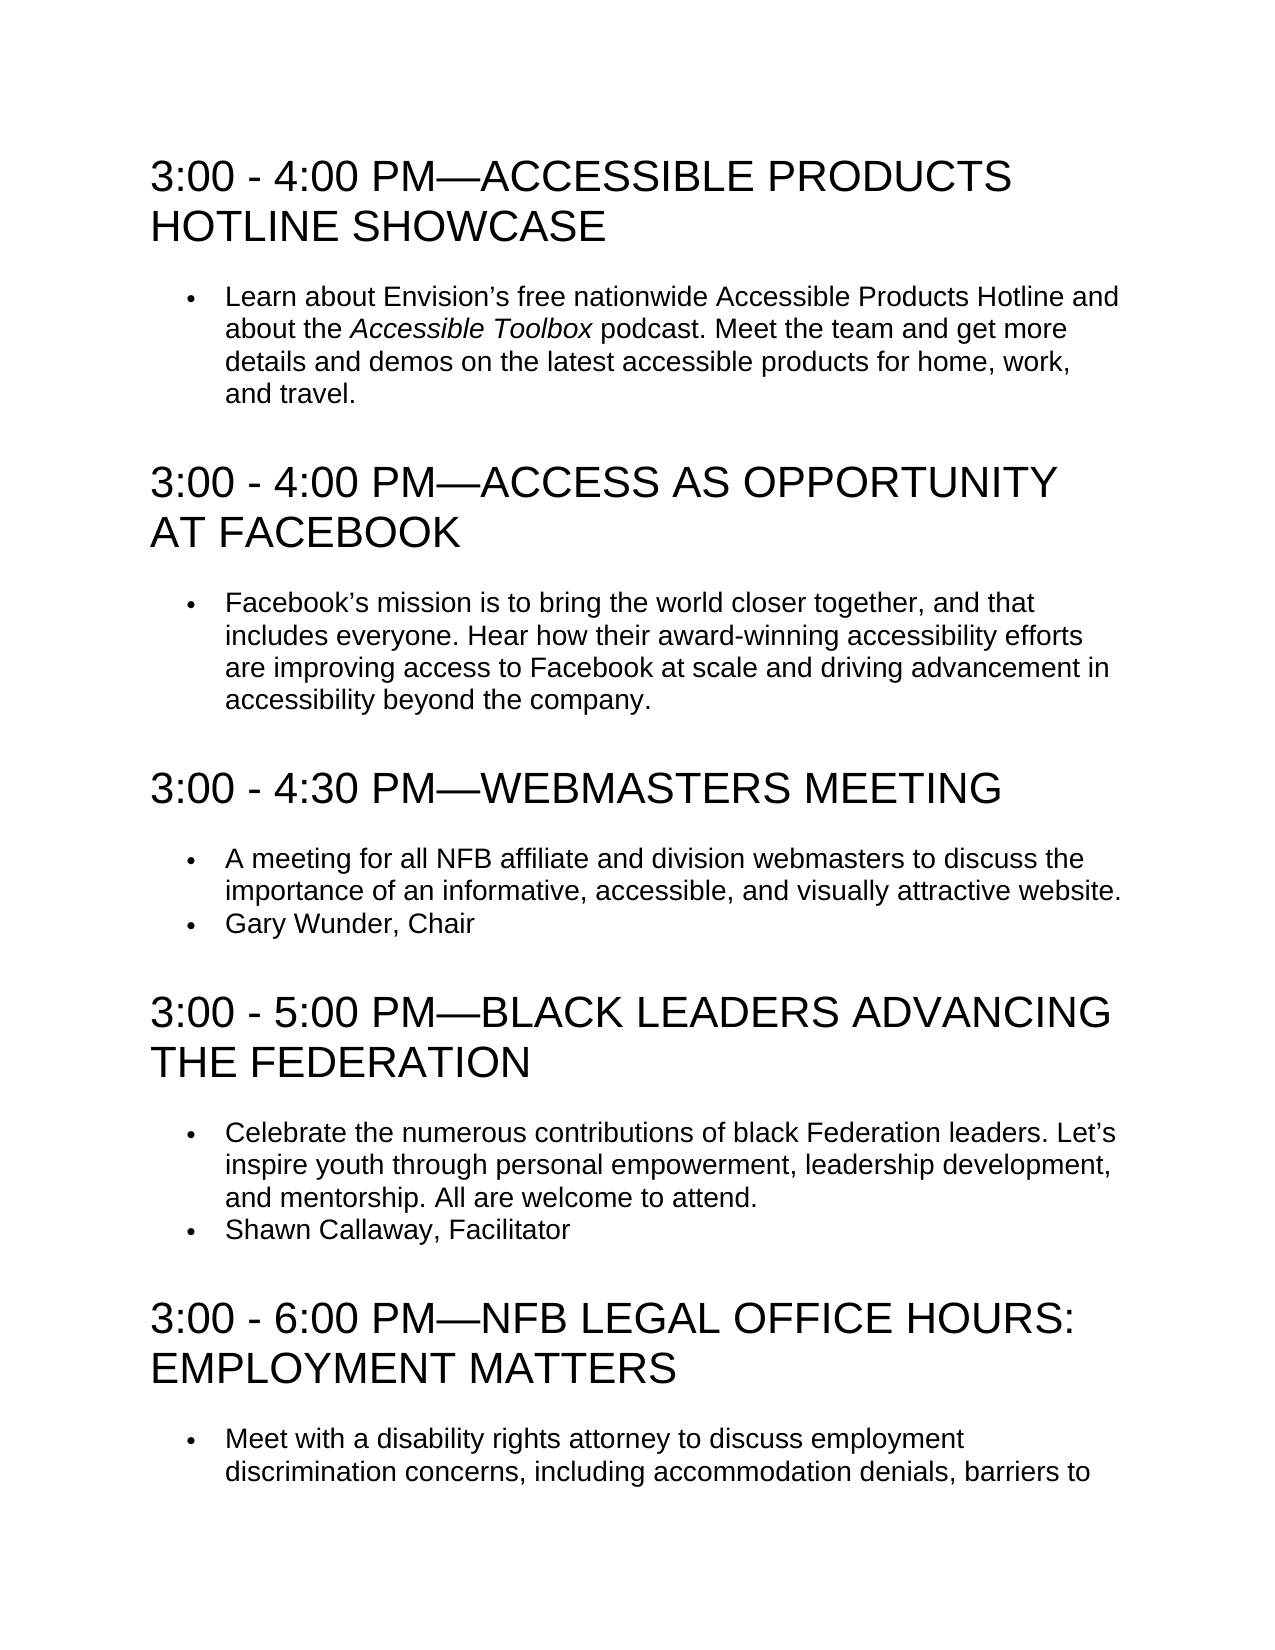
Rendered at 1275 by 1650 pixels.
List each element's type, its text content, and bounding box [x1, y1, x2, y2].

subtitle 3:00 - 6:00 PM—NFB LEGAL OFFICE HOURS: EMPLOYMENT MATTERS [150, 1292, 1125, 1393]
list Gary Wunder, Chair [187, 907, 1125, 939]
subtitle 3:00 - 5:00 PM—BLACK LEADERS ADVANCING THE FEDERATION [150, 986, 1125, 1087]
list Learn about Envision’s free nationwide Accessible Products Hotline and about the Accessible Toolbox podcast. Meet the team and get more details and demos on the latest accessible products for home, work, and travel. [187, 280, 1125, 409]
list Celebrate the numerous contributions of black Federation leaders. Let’s inspire youth through personal empowerment, leadership development, and mentorship. All are welcome to attend. [187, 1116, 1125, 1213]
subtitle 3:00 - 4:00 PM—ACCESS AS OPPORTUNITY AT FACEBOOK [150, 456, 1125, 557]
subtitle 3:00 - 4:00 PM—ACCESSIBLE PRODUCTS HOTLINE SHOWCASE [150, 150, 1125, 251]
list Facebook’s mission is to bring the world closer together, and that includes everyone. Hear how their award-winning accessibility efforts are improving access to Facebook at scale and driving advancement in accessibility beyond the company. [187, 586, 1125, 716]
list A meeting for all NFB affiliate and division webmasters to discuss the importance of an informative, accessible, and visually attractive website. [187, 842, 1125, 907]
subtitle 3:00 - 4:30 PM—WEBMASTERS MEETING [150, 762, 1125, 813]
list Shawn Callaway, Facilitator [187, 1213, 1125, 1245]
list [187, 1422, 1125, 1487]
